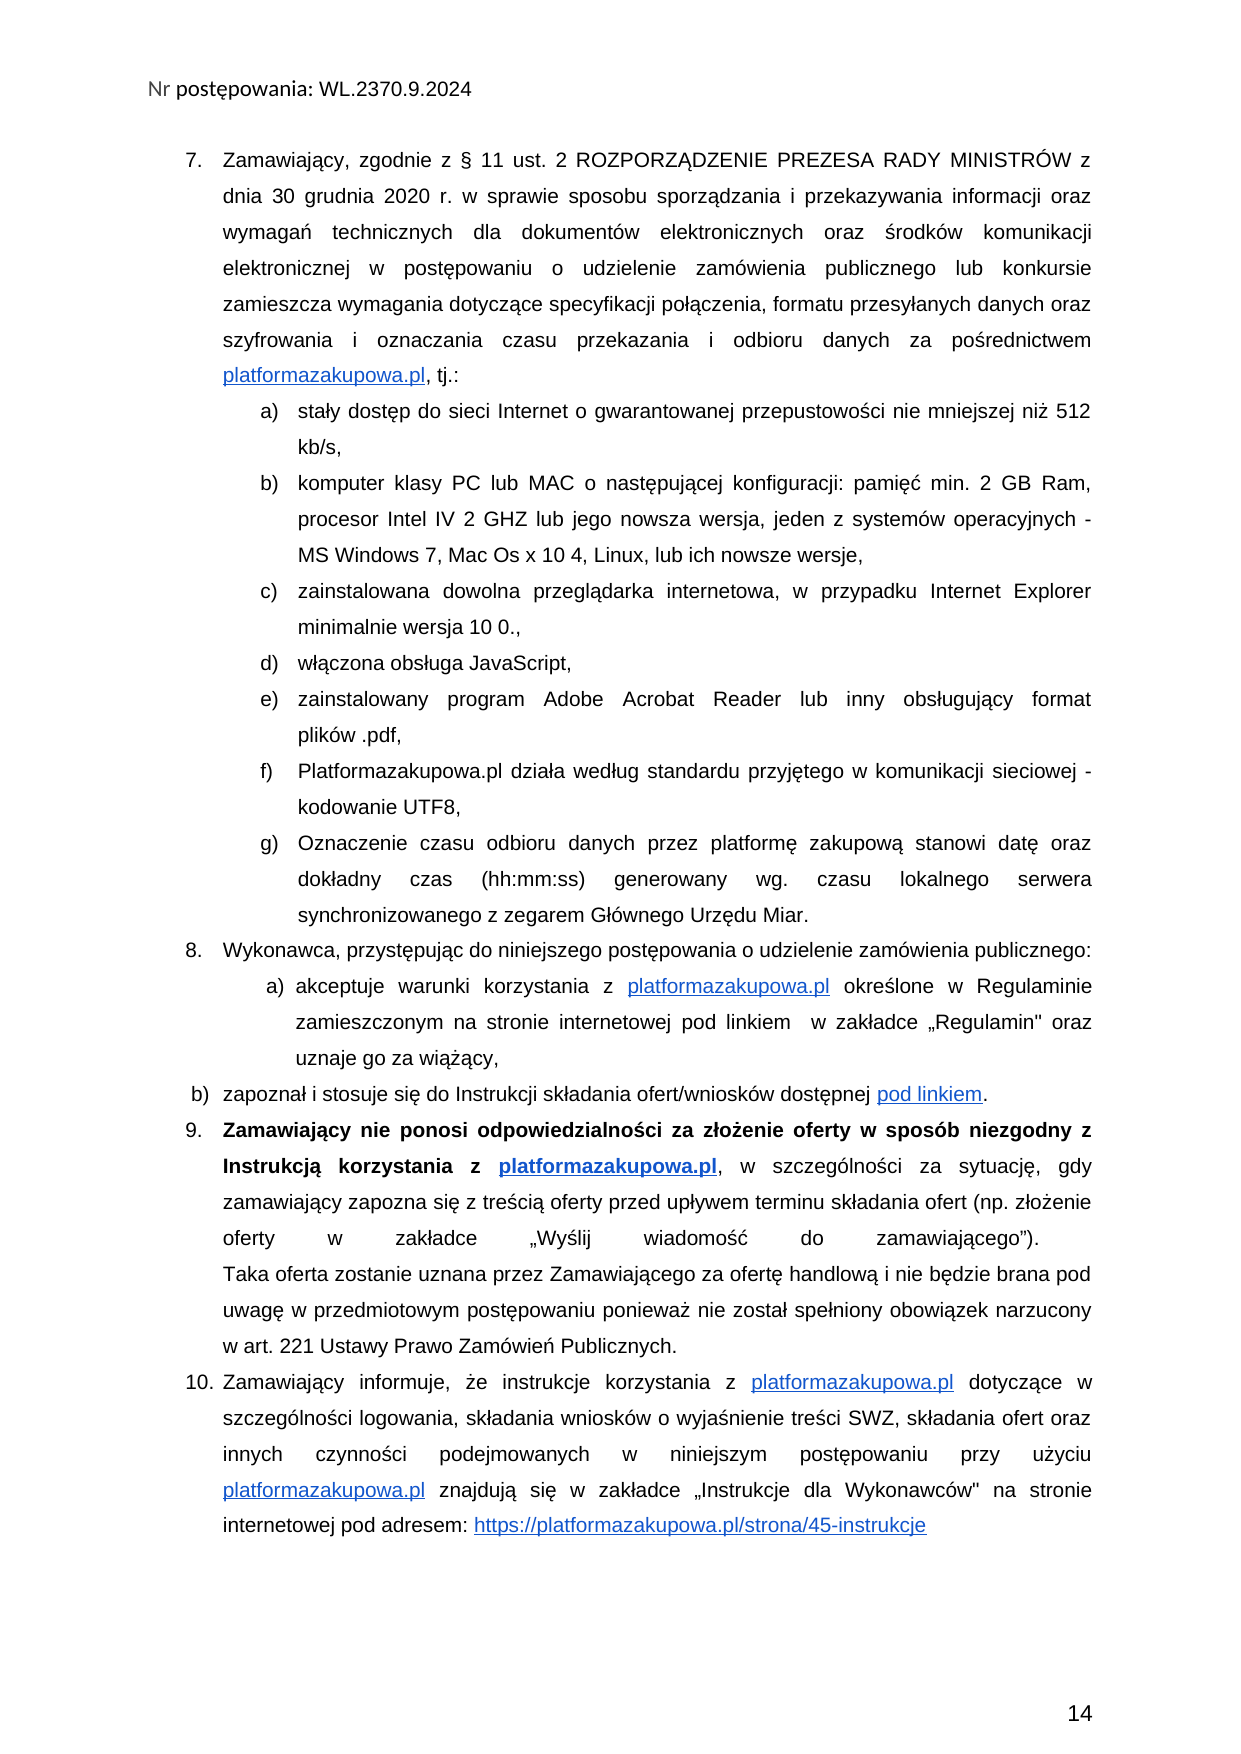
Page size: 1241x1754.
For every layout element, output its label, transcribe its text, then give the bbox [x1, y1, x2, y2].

list Wykonawca, przystępując do niniejszego postępowania o udzielenie zamówienia publicznego: [185, 938, 1092, 962]
list Zamawiający informuje, że instrukcje korzystania z platformazakupowa.pl dotyczące w szczególności logowania, składania wniosków o wyjaśnienie treści SWZ, składania ofert oraz innych czynności podejmowanych w niniejszym postępowaniu przy użyciu platformazakupowa.pl znajdują się w zakładce „Instrukcje dla Wykonawców" na stronie internetowej pod adresem: https://platformazakupowa.pl/strona/45-instrukcje [185, 1369, 1092, 1537]
list Zamawiający, zgodnie z § 11 ust. 2 ROZPORZĄDZENIE PREZESA RADY MINISTRÓW z dnia 30 grudnia 2020 r. w sprawie sposobu sporządzania i przekazywania informacji oraz wymagań technicznych dla dokumentów elektronicznych oraz środków komunikacji elektronicznej w postępowaniu o udzielenie zamówienia publicznego lub konkursie zamieszcza wymagania dotyczące specyfikacji połączenia, formatu przesyłanych danych oraz szyfrowania i oznaczania czasu przekazania i odbioru danych za pośrednictwem platformazakupowa.pl, tj.: [185, 148, 1092, 387]
list Zamawiający nie ponosi odpowiedzialności za złożenie oferty w sposób niezgodny z Instrukcją korzystania z platformazakupowa.pl, w szczególności za sytuację, gdy zamawiający zapozna się z treścią oferty przed upływem terminu składania ofert (np. złożenie oferty w zakładce „Wyślij wiadomość do zamawiającego”). Taka oferta zostanie uznana przez Zamawiającego za ofertę handlową i nie będzie brana pod uwagę w przedmiotowym postępowaniu ponieważ nie został spełniony obowiązek narzucony w art. 221 Ustawy Prawo Zamówień Publicznych. [185, 1118, 1092, 1358]
list Oznaczenie czasu odbioru danych przez platformę zakupową stanowi datę oraz dokładny czas (hh:mm:ss) generowany wg. czasu lokalnego serwera synchronizowanego z zegarem Głównego Urzędu Miar. [260, 831, 1092, 926]
list włączona obsługa JavaScript, [260, 651, 1092, 675]
list stały dostęp do sieci Internet o gwarantowanej przepustowości nie mniejszej niż 512 kb/s, [260, 399, 1092, 459]
list komputer klasy PC lub MAC o następującej konfiguracji: pamięć min. 2 GB Ram, procesor Intel IV 2 GHZ lub jego nowsza wersja, jeden z systemów operacyjnych - MS Windows 7, Mac Os x 10 4, Linux, lub ich nowsze wersje, [260, 471, 1092, 567]
list zapoznał i stosuje się do Instrukcji składania ofert/wniosków dostępnej pod linkiem. [148, 1082, 1092, 1106]
list Platformazakupowa.pl działa według standardu przyjętego w komunikacji sieciowej - kodowanie UTF8, [260, 759, 1092, 818]
list zainstalowana dowolna przeglądarka internetowa, w przypadku Internet Explorer minimalnie wersja 10 0., [260, 579, 1092, 639]
list zainstalowany program Adobe Acrobat Reader lub inny obsługujący format plików .pdf, [260, 687, 1092, 747]
list akceptuje warunki korzystania z platformazakupowa.pl określone w Regulaminie zamieszczonym na stronie internetowej pod linkiem w zakładce „Regulamin" oraz uznaje go za wiążący, [266, 974, 1092, 1070]
